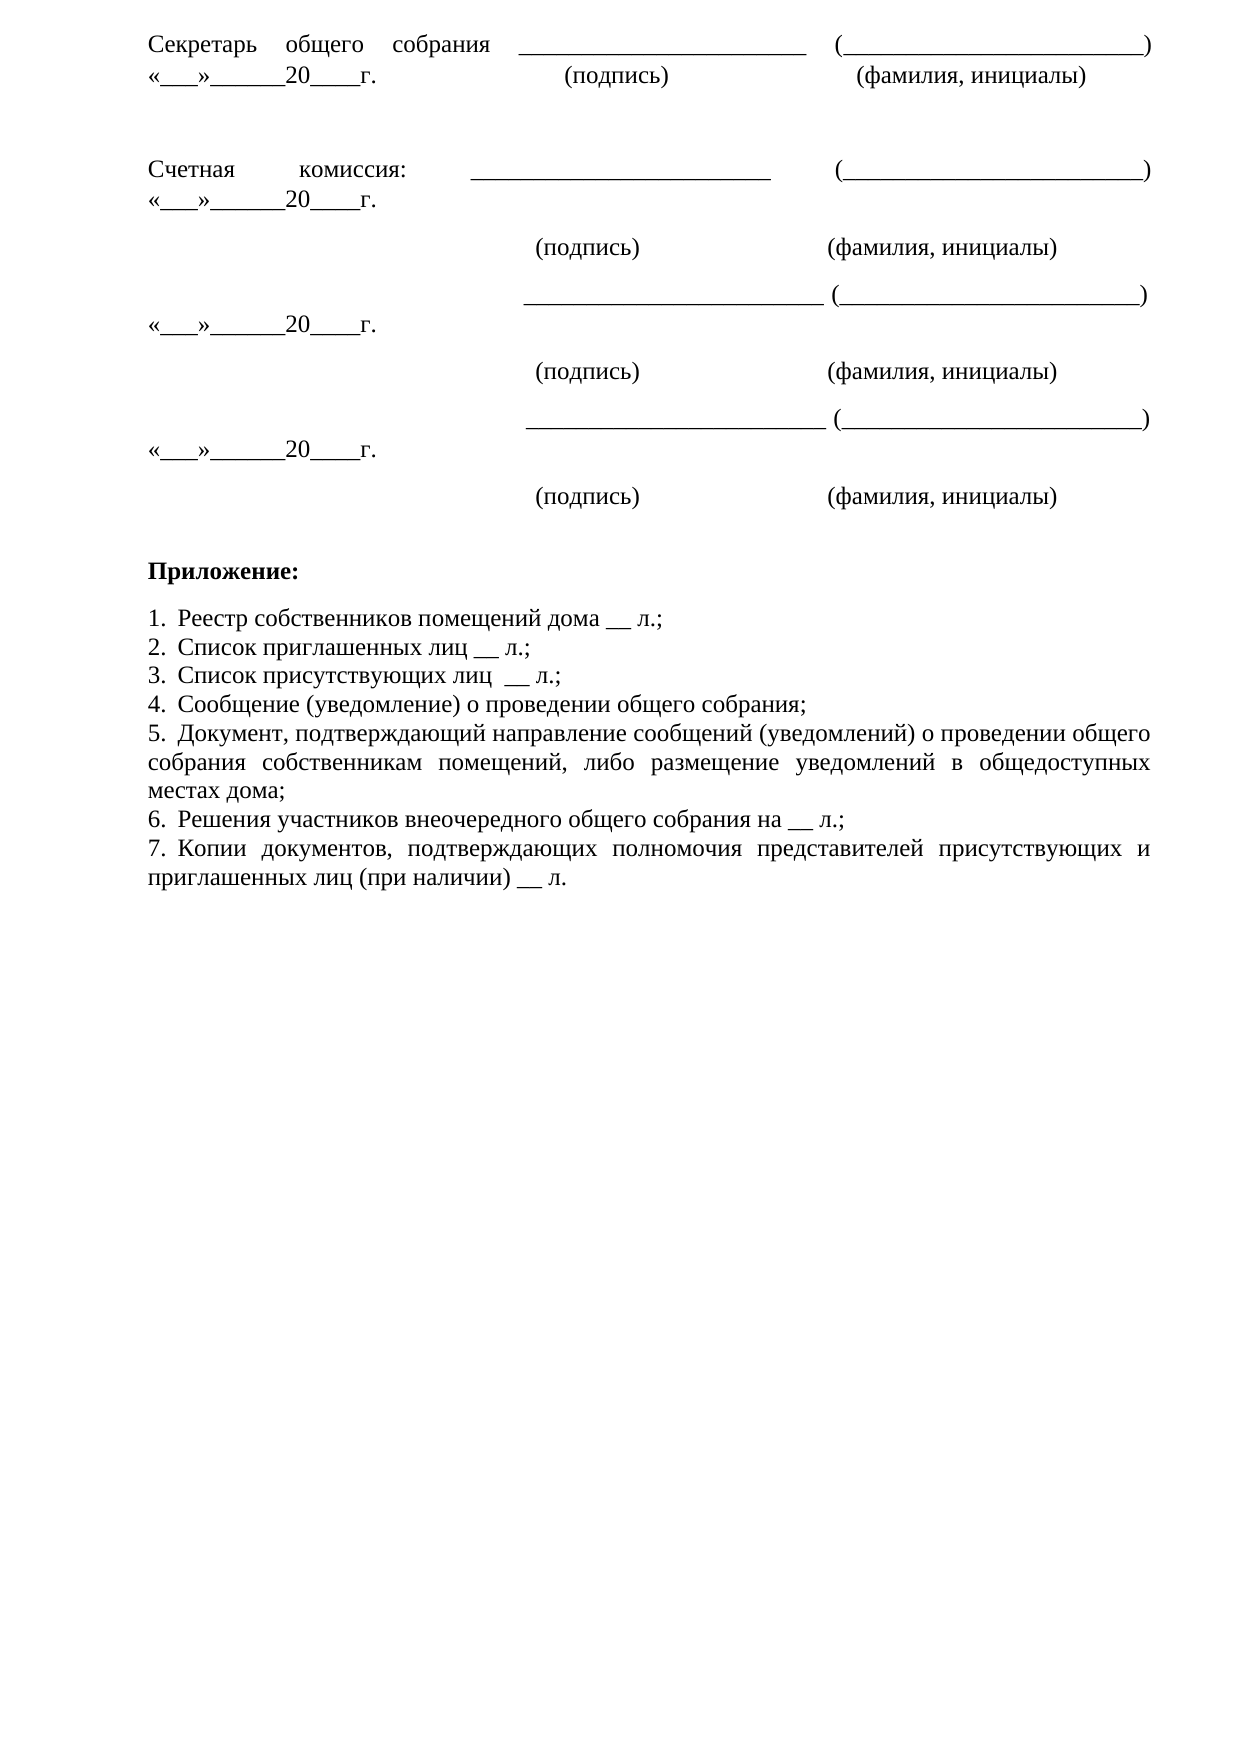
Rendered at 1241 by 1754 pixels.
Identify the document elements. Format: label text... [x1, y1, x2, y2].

list Список присутствующих лиц __ л.; [148, 661, 1152, 689]
text Счетная комиссия: ________________________ (________________________) «___»______20____г. [148, 154, 1152, 213]
list Решения участников внеочередного общего собрания на __ л.; [148, 804, 1152, 833]
text (подпись) (фамилия, инициалы) [148, 481, 1152, 509]
list Реестр собственников помещений дома __ л.; [148, 603, 1152, 632]
text (подпись) (фамилия, инициалы) [148, 356, 1152, 385]
text ________________________ (________________________) «___»______20____г. [148, 403, 1152, 462]
list Копии документов, подтверждающих полномочия представителей присутствующих и приглашенных лиц (при наличии) __ л. [148, 833, 1152, 891]
text ________________________ (________________________) «___»______20____г. [148, 279, 1152, 338]
list Список приглашенных лиц __ л.; [148, 632, 1152, 661]
text (подпись) (фамилия, инициалы) [148, 232, 1152, 260]
list Документ, подтверждающий направление сообщений (уведомлений) о проведении общего собрания собственникам помещений, либо размещение уведомлений в общедоступных местах дома; [148, 718, 1152, 804]
list Сообщение (уведомление) о проведении общего собрания; [148, 689, 1152, 718]
text Секретарь общего собрания _______________________ (________________________) «___»______20____г. (подпись) (фамилия, инициалы) [148, 29, 1152, 89]
text Приложение: [148, 556, 1152, 585]
